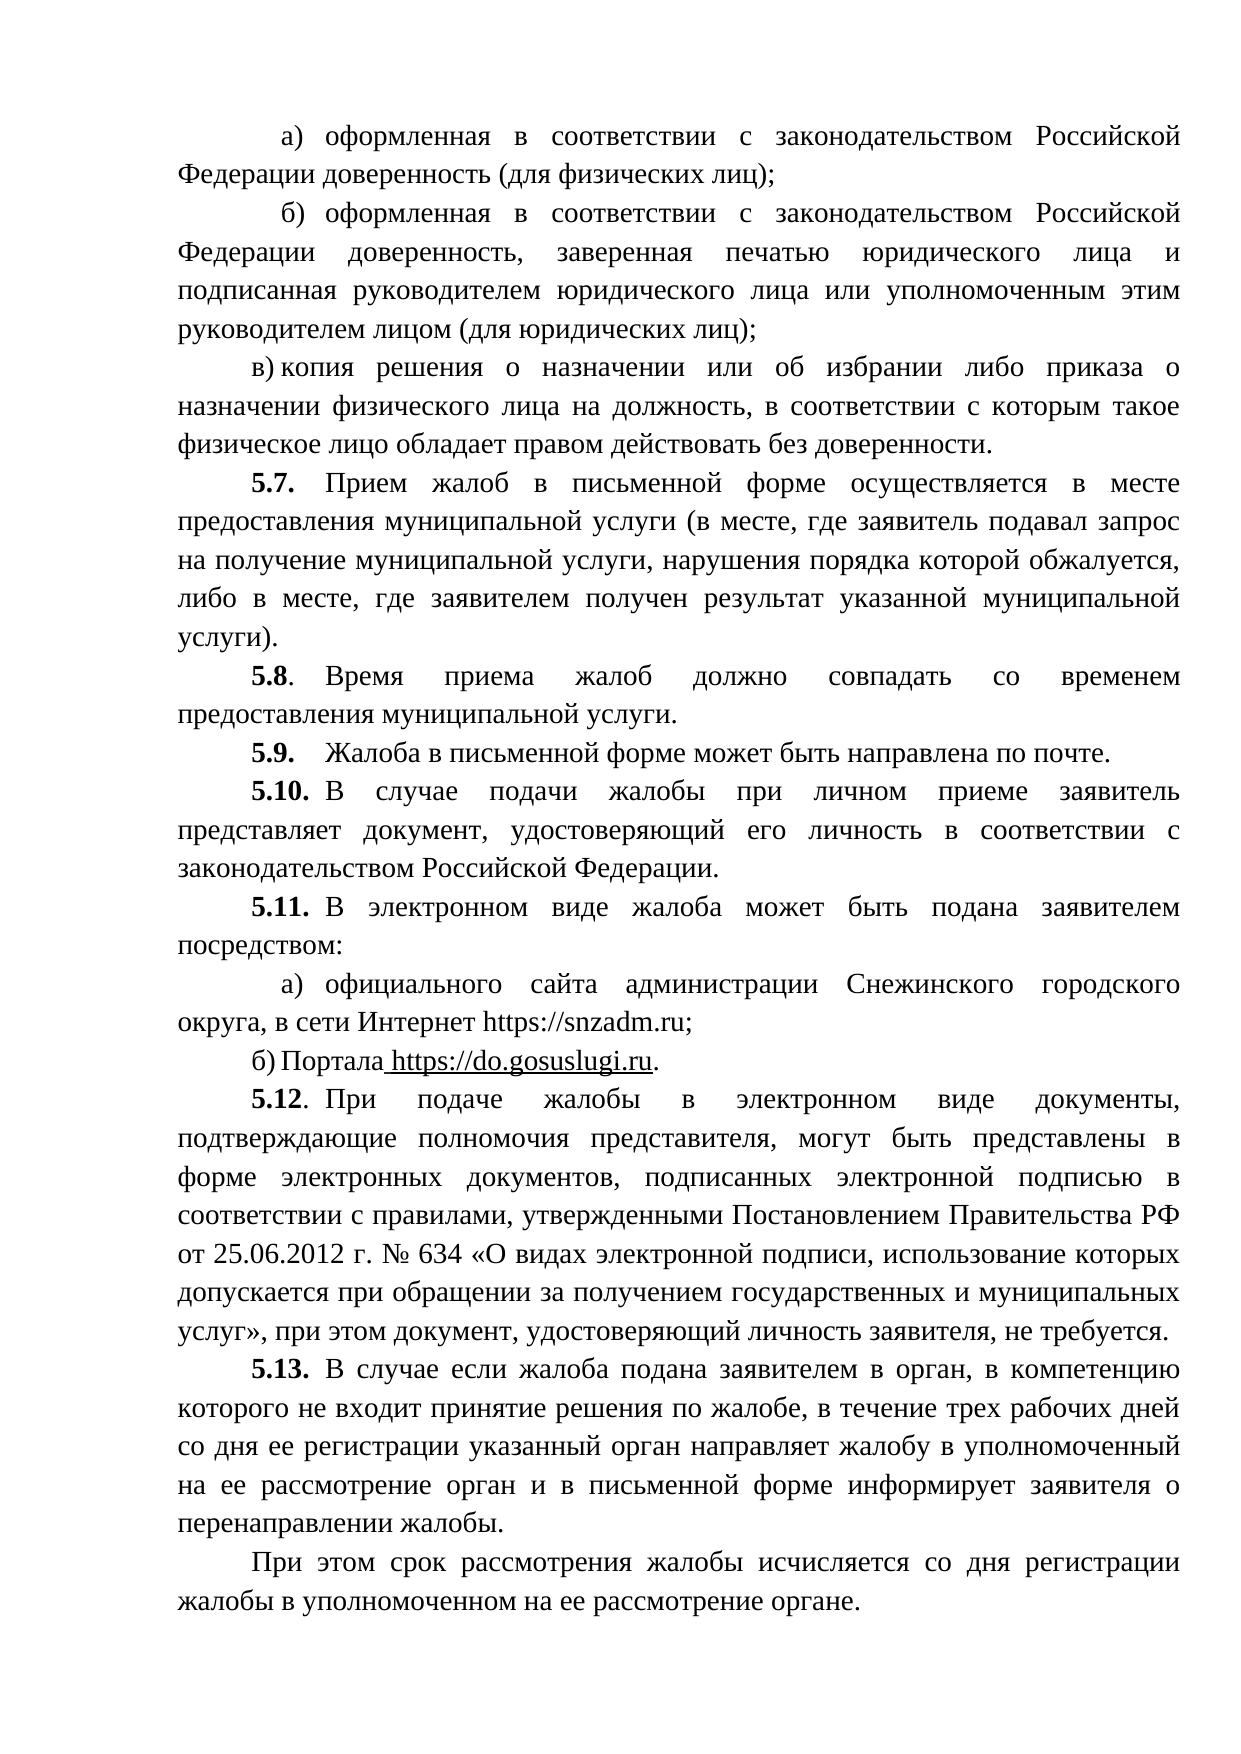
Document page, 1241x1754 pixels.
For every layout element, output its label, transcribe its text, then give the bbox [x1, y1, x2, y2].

text в) копия решения о назначении или об избрании либо приказа о назначении физического лица на должность, в соответствии с которым такое физическое лицо обладает правом действовать без доверенности. [177, 349, 1181, 460]
text 5.13. В случае если жалоба подана заявителем в орган, в компетенцию которого не входит принятие решения по жалобе, в течение трех рабочих дней со дня ее регистрации указанный орган направляет жалобу в уполномоченный на ее рассмотрение орган и в письменной форме информирует заявителя о перенаправлении жалобы. [177, 1351, 1181, 1539]
text б) Портала https://do.gosuslugi.ru. [177, 1043, 1181, 1077]
text а) официального сайта администрации Снежинского городского округа, в сети Интернет https://snzadm.ru; [177, 966, 1181, 1038]
text 5.11. В электронном виде жалоба может быть подана заявителем посредством: [177, 889, 1181, 961]
text а) оформленная в соответствии с законодательством Российской Федерации доверенность (для физических лиц); [177, 118, 1181, 190]
text б) оформленная в соответствии с законодательством Российской Федерации доверенность, заверенная печатью юридического лица и подписанная руководителем юридического лица или уполномоченным этим руководителем лицом (для юридических лиц); [177, 195, 1181, 344]
text 5.8. Время приема жалоб должно совпадать со временем предоставления муниципальной услуги. [177, 658, 1181, 730]
text 5.12. При подаче жалобы в электронном виде документы, подтверждающие полномочия представителя, могут быть представлены в форме электронных документов, подписанных электронной подписью в соответствии с правилами, утвержденными Постановлением Правительства РФ от 25.06.2012 г. № 634 «О видах электронной подписи, использование которых допускается при обращении за получением государственных и муниципальных услуг», при этом документ, удостоверяющий личность заявителя, не требуется. [177, 1082, 1181, 1346]
text При этом срок рассмотрения жалобы исчисляется со дня регистрации жалобы в уполномоченном на ее рассмотрение органе. [177, 1544, 1181, 1616]
text 5.10. В случае подачи жалобы при личном приеме заявитель представляет документ, удостоверяющий его личность в соответствии с законодательством Российской Федерации. [177, 773, 1181, 884]
text 5.7. Прием жалоб в письменной форме осуществляется в месте предоставления муниципальной услуги (в месте, где заявитель подавал запрос на получение муниципальной услуги, нарушения порядка которой обжалуется, либо в месте, где заявителем получен результат указанной муниципальной услуги). [177, 465, 1181, 653]
text 5.9. Жалоба в письменной форме может быть направлена по почте. [177, 735, 1181, 768]
